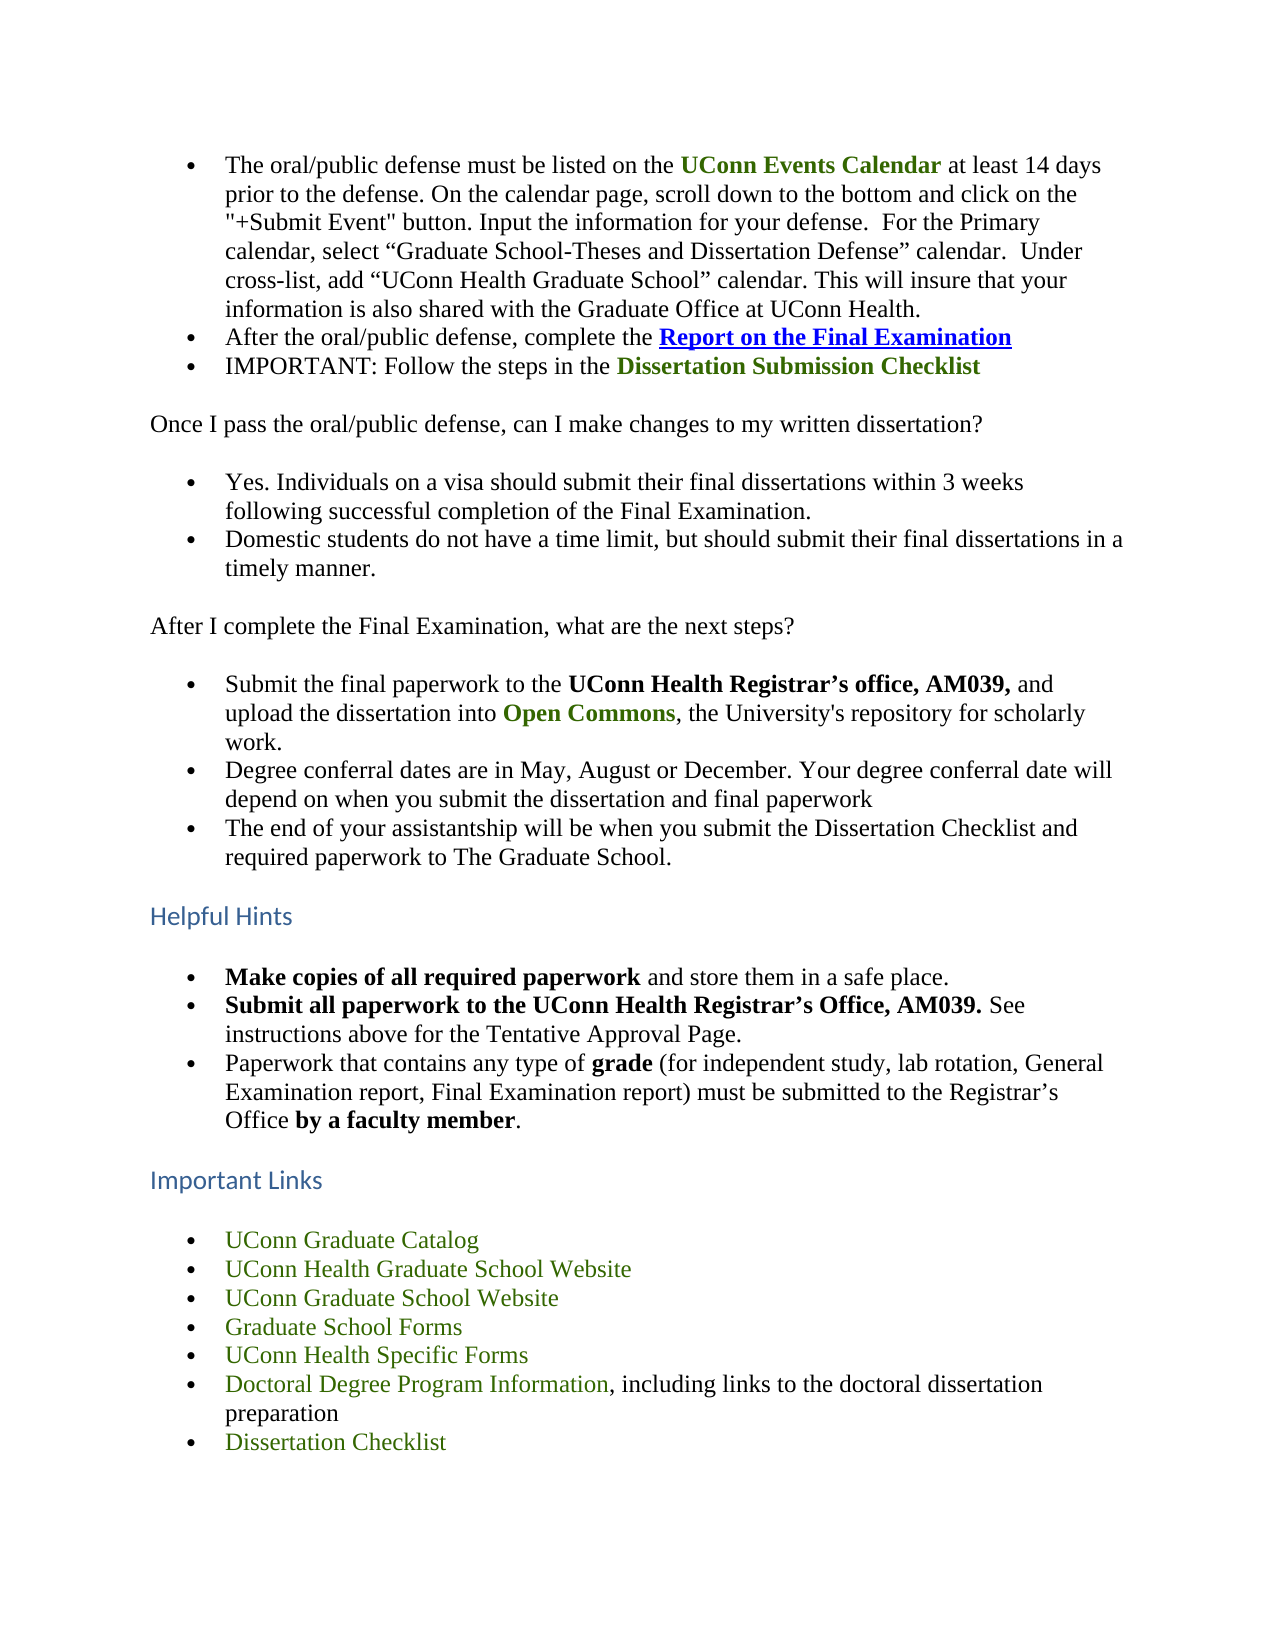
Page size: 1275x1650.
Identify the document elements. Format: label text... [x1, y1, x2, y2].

list Submit the final paperwork to the UConn Health Registrar’s office, AM039, and upload the dissertation into Open Commons, the University's repository for scholarly work. [187, 669, 1125, 755]
list Yes. Individuals on a visa should submit their final dissertations within 3 weeks following successful completion of the Final Examination. [187, 467, 1125, 524]
list The end of your assistantship will be when you submit the Dissertation Checklist and required paperwork to The Graduate School. [187, 813, 1125, 870]
list Doctoral Degree Program Information, including links to the doctoral dissertation preparation [187, 1369, 1125, 1427]
list The oral/public defense must be listed on the UConn Events Calendar at least 14 days prior to the defense. On the calendar page, scroll down to the bottom and click on the "+Submit Event" button. Input the information for your defense. For the Primary calendar, select “Graduate School-Theses and Dissertation Defense” calendar. Under cross-list, add “UConn Health Graduate School” calendar. This will insure that your information is also shared with the Graduate Office at UConn Health. [187, 150, 1125, 322]
list Dissertation Checklist [187, 1427, 1125, 1456]
list UConn Graduate Catalog [187, 1226, 1125, 1254]
list Make copies of all required paperwork and store them in a safe place. [187, 962, 1125, 991]
text Once I pass the oral/public defense, can I make changes to my written dissertation? [150, 409, 1125, 438]
list Graduate School Forms [187, 1312, 1125, 1341]
subtitle Helpful Hints [150, 899, 1125, 933]
list UConn Health Graduate School Website [187, 1254, 1125, 1283]
list Submit all paperwork to the UConn Health Registrar’s Office, AM039. See instructions above for the Tentative Approval Page. [187, 991, 1125, 1048]
list UConn Graduate School Website [187, 1283, 1125, 1312]
text After I complete the Final Examination, what are the next steps? [150, 611, 1125, 640]
subtitle Important Links [150, 1163, 1125, 1196]
list Domestic students do not have a time limit, but should submit their final dissertations in a timely manner. [187, 524, 1125, 582]
list After the oral/public defense, complete the Report on the Final Examination [187, 322, 1125, 351]
list Degree conferral dates are in May, August or December. Your degree conferral date will depend on when you submit the dissertation and final paperwork [187, 755, 1125, 813]
list IMPORTANT: Follow the steps in the Dissertation Submission Checklist [187, 351, 1125, 380]
list UConn Health Specific Forms [187, 1341, 1125, 1369]
list Paperwork that contains any type of grade (for independent study, lab rotation, General Examination report, Final Examination report) must be submitted to the Registrar’s Office by a faculty member. [187, 1048, 1125, 1134]
